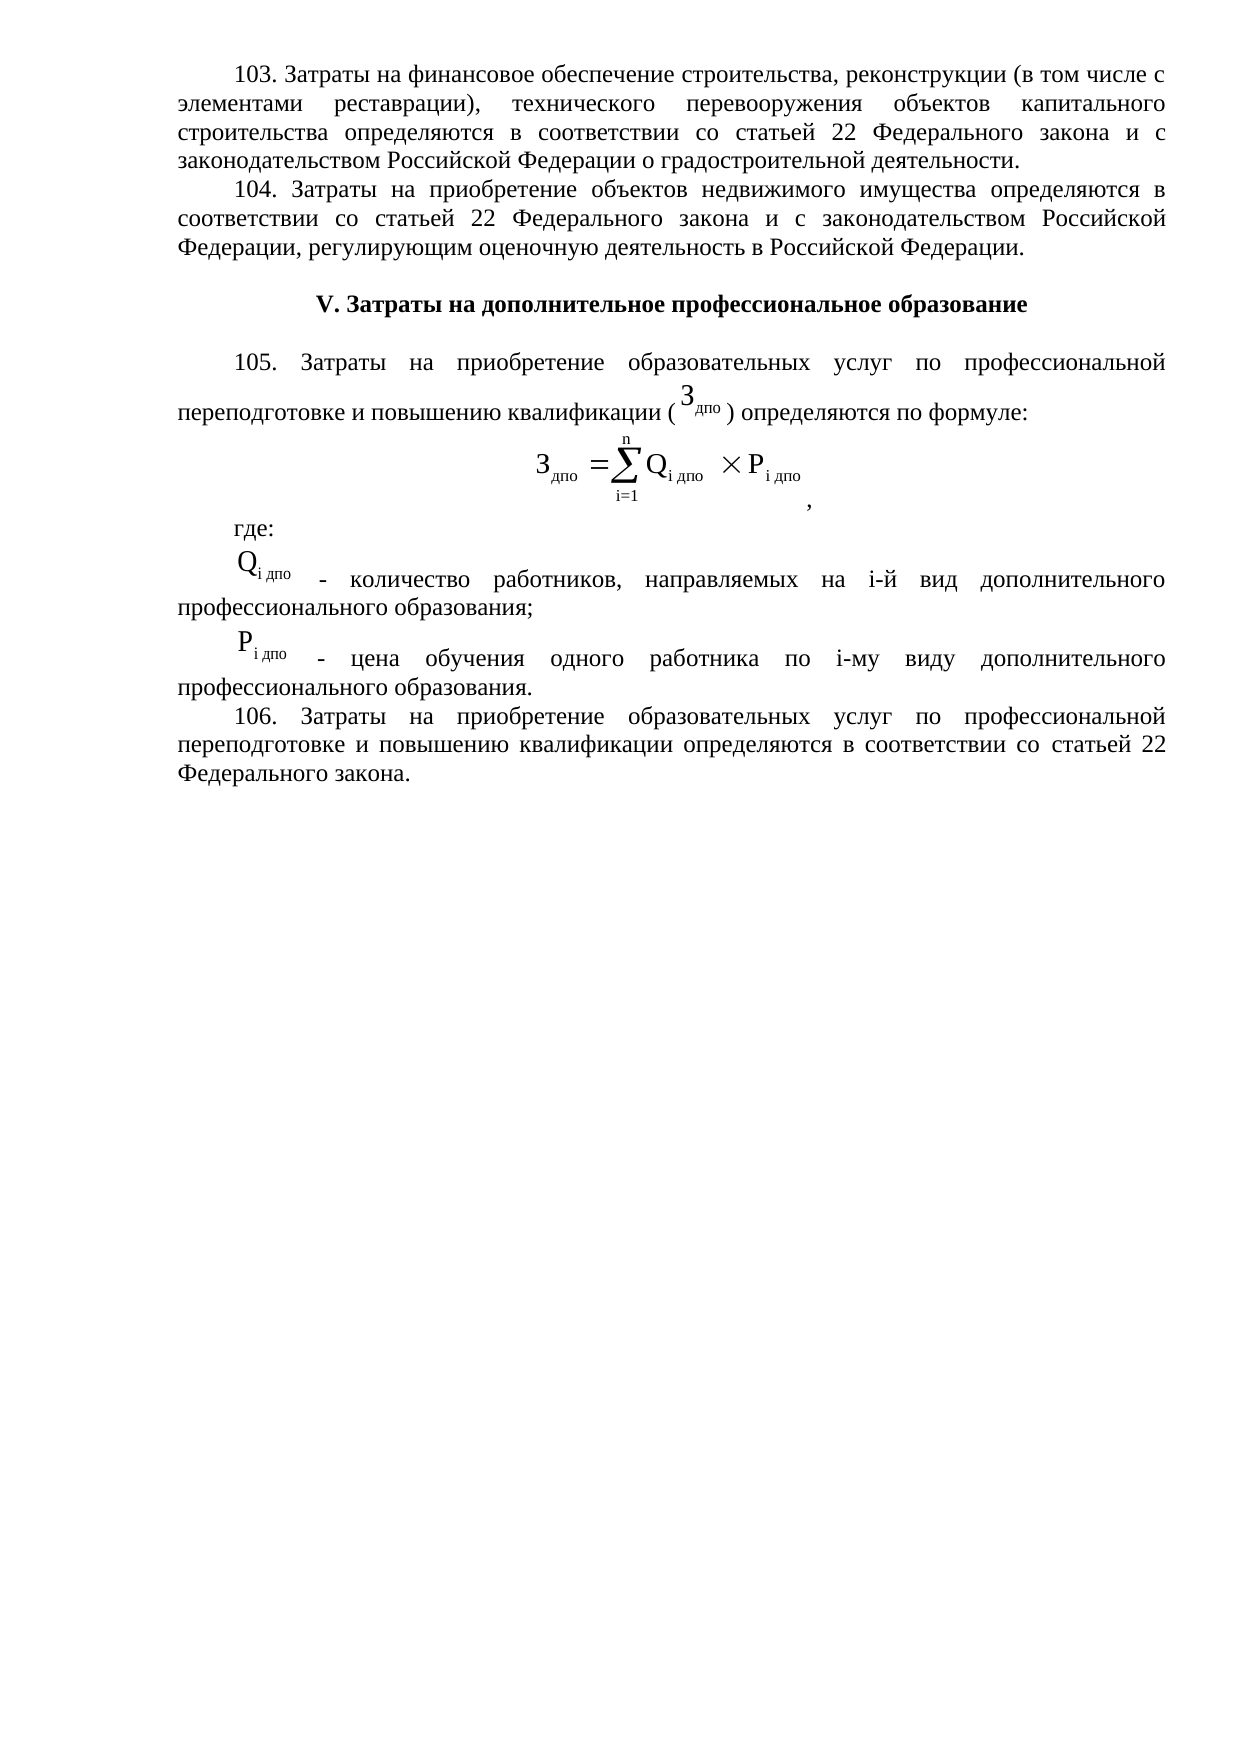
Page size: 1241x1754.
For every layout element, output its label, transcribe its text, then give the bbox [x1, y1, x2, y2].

text V. Затраты на дополнительное профессиональное образование [177, 289, 1166, 318]
text 103. Затраты на финансовое обеспечение строительства, реконструкции (в том числе с элементами реставрации), технического перевооружения объектов капитального строительства определяются в соответствии со статьей 22 Федерального закона и с законодательством Российской Федерации о градостроительной деятельности. [177, 59, 1166, 174]
text 104. Затраты на приобретение объектов недвижимого имущества определяются в соответствии со статьей 22 Федерального закона и с законодательством Российской Федерации, регулирующим оценочную деятельность в Российской Федерации. [177, 174, 1166, 260]
text , [177, 426, 1166, 513]
text - цена обучения одного работника по i-му виду дополнительного профессионального образования. [177, 621, 1166, 701]
text где: [177, 513, 1166, 542]
text - количество работников, направляемых на i-й вид дополнительного профессионального образования; [177, 542, 1166, 621]
text 106. Затраты на приобретение образовательных услуг по профессиональной переподготовке и повышению квалификации определяются в соответствии со статьей 22 Федерального закона. [177, 701, 1166, 787]
text 105. Затраты на приобретение образовательных услуг по профессиональной переподготовке и повышению квалификации () определяются по формуле: [177, 347, 1166, 426]
